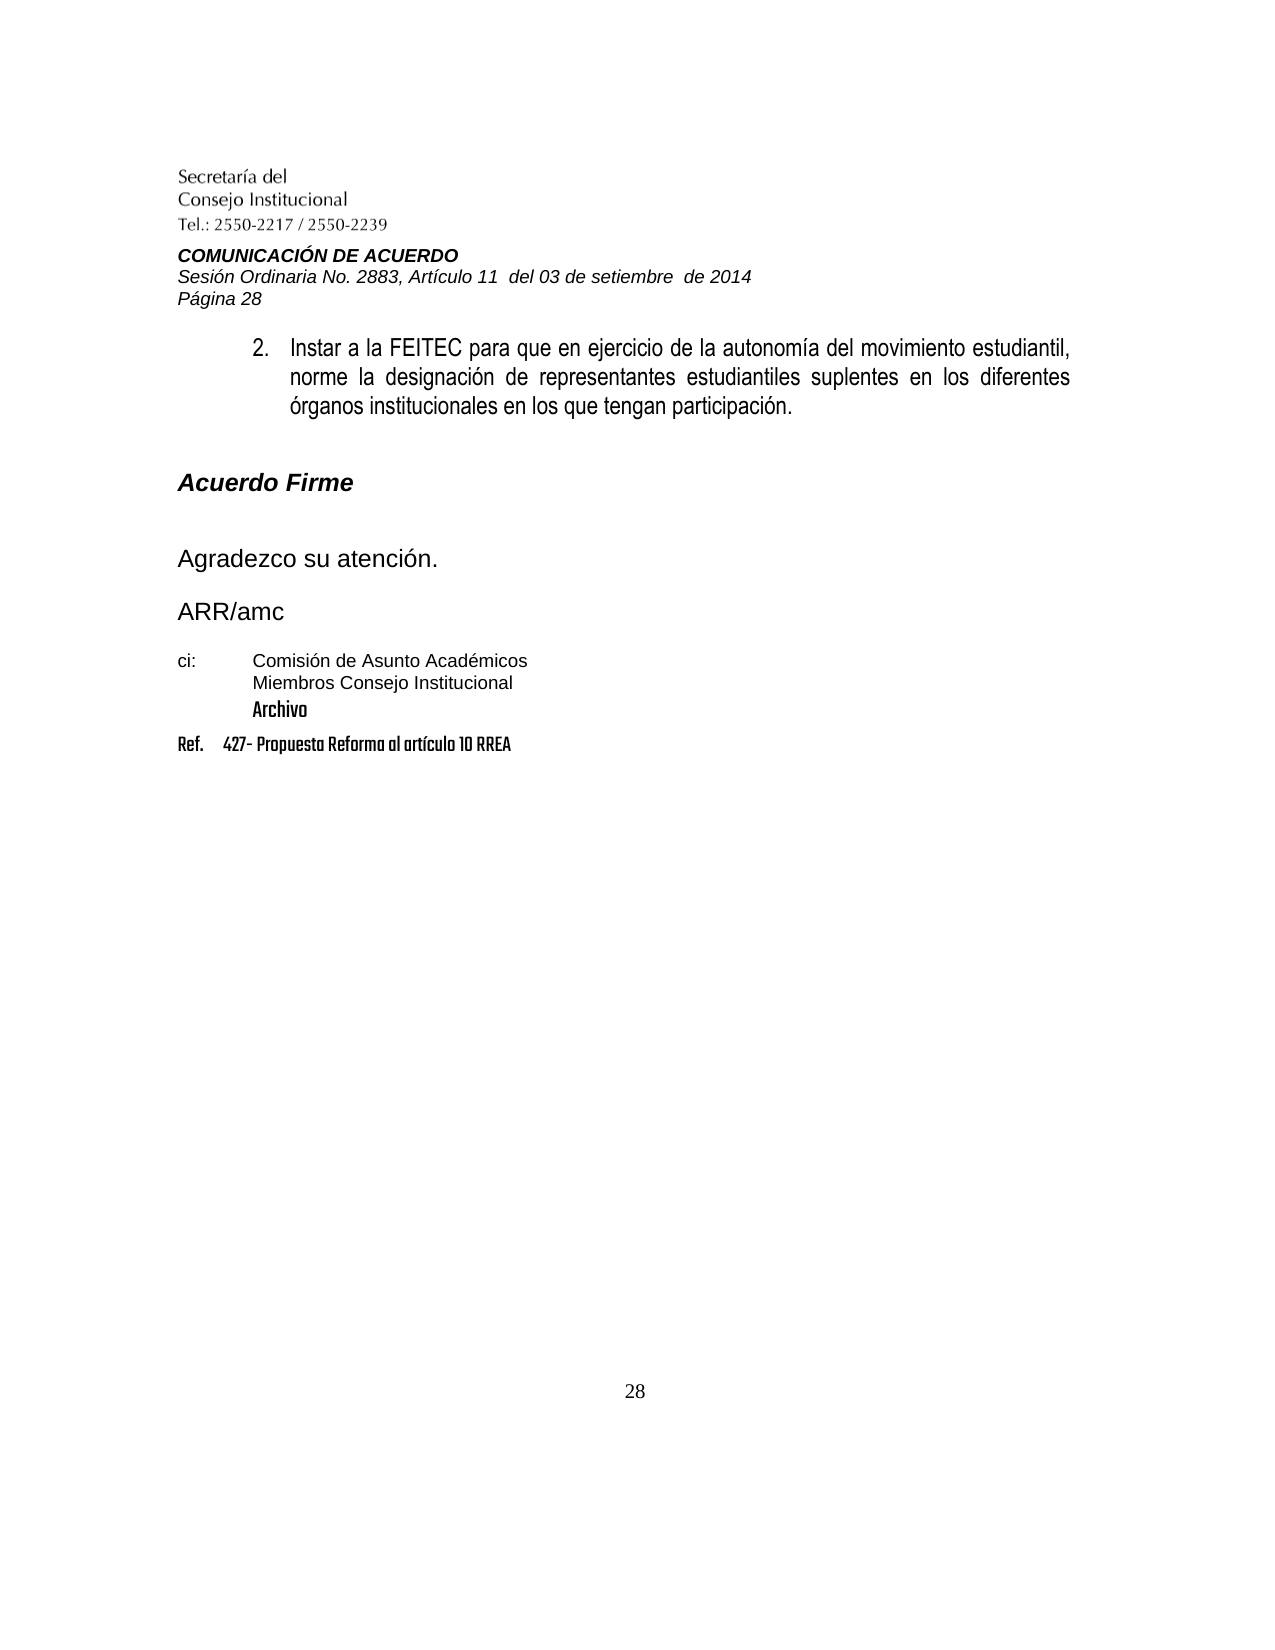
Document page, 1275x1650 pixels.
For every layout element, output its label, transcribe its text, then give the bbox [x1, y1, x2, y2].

text Agradezco su atención. [177, 544, 1092, 573]
text ARR/amc [177, 597, 1092, 626]
text ci: Comisión de Asunto Académicos [177, 650, 1092, 672]
text Archivo [177, 693, 1092, 729]
list Instar a la FEITEC para que en ejercicio de la autonomía del movimiento estudiantil, norme la designación de representantes estudiantiles suplentes en los diferentes órganos institucionales en los que tengan participación. [252, 333, 1072, 419]
text Miembros Consejo Institucional [177, 672, 1092, 693]
text Acuerdo Firme [177, 467, 1092, 496]
text Ref. 427- Propuesta Reforma al artículo 10 RREA [177, 729, 1092, 762]
picture [177, 148, 436, 245]
